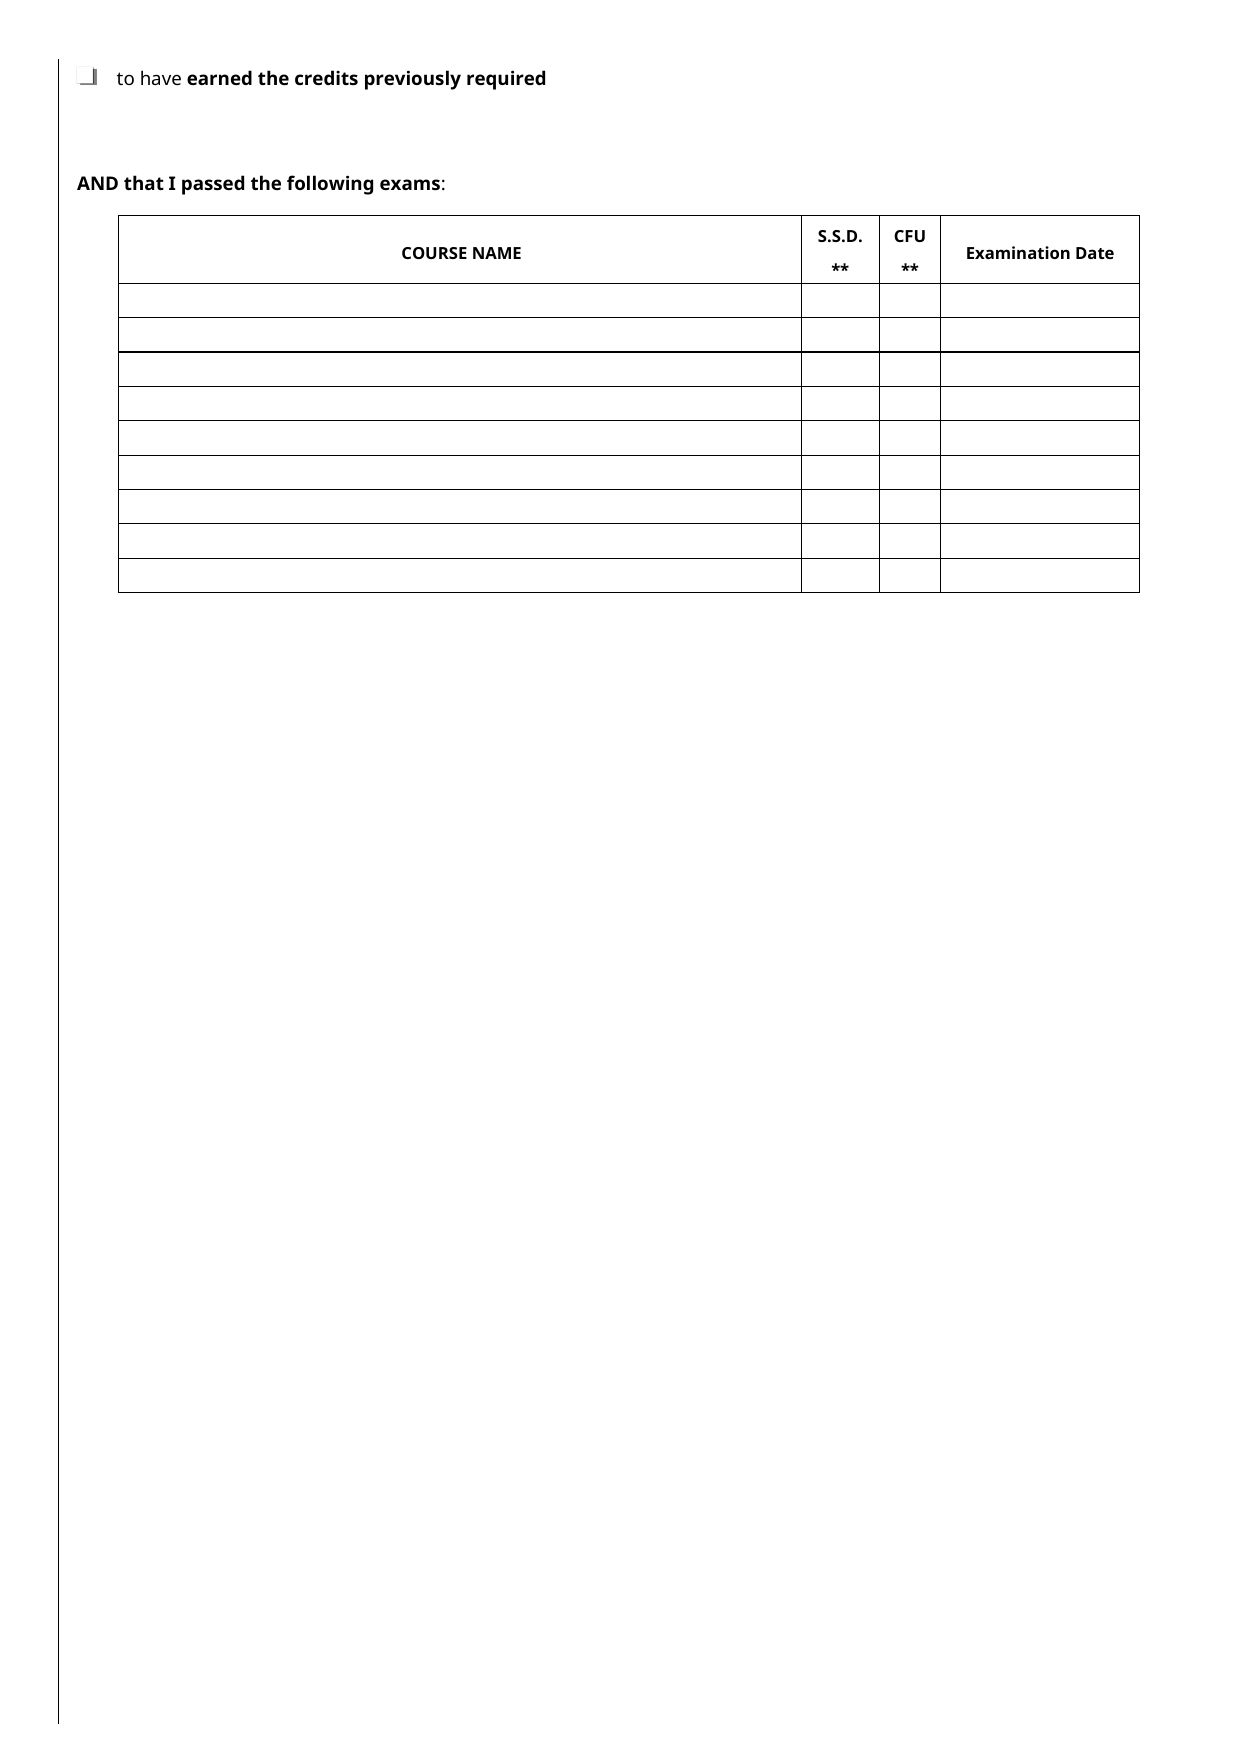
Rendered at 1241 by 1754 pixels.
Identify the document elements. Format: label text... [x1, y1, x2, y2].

text AND that I passed the following exams: [77, 171, 1181, 196]
text to have earned the credits previously required [77, 59, 1181, 92]
table_cell [119, 421, 801, 454]
table_cell [119, 559, 801, 592]
table_cell [941, 318, 1139, 351]
table_cell [802, 421, 879, 454]
table_cell [802, 456, 879, 489]
table_header Examination Date [941, 216, 1139, 283]
table_cell [119, 490, 801, 523]
table_header CFU ** [880, 216, 940, 283]
table_cell [941, 353, 1139, 386]
table_cell [941, 524, 1139, 558]
table_cell [802, 490, 879, 523]
table_header COURSE NAME [119, 216, 801, 283]
table_cell [880, 387, 940, 420]
table_cell [880, 284, 940, 317]
table_cell [802, 353, 879, 386]
table_cell [880, 490, 940, 523]
table_cell [119, 353, 801, 386]
table_cell [880, 318, 940, 351]
table_cell [119, 524, 801, 558]
table_cell [880, 456, 940, 489]
table_cell [880, 559, 940, 592]
table_header S.S.D. ** [802, 216, 879, 283]
table_cell [119, 456, 801, 489]
table_cell [802, 318, 879, 351]
table_cell [880, 524, 940, 558]
table_cell [802, 559, 879, 592]
table_cell [941, 387, 1139, 420]
table_cell [119, 284, 801, 317]
table_cell [880, 421, 940, 454]
table_cell [119, 387, 801, 420]
table_cell [941, 421, 1139, 454]
table_cell [802, 284, 879, 317]
table_cell [941, 284, 1139, 317]
table_cell [802, 387, 879, 420]
table_cell [941, 559, 1139, 592]
table_cell [941, 456, 1139, 489]
table_cell [880, 353, 940, 386]
table_cell [802, 524, 879, 558]
table_cell [941, 490, 1139, 523]
table_cell [119, 318, 801, 351]
